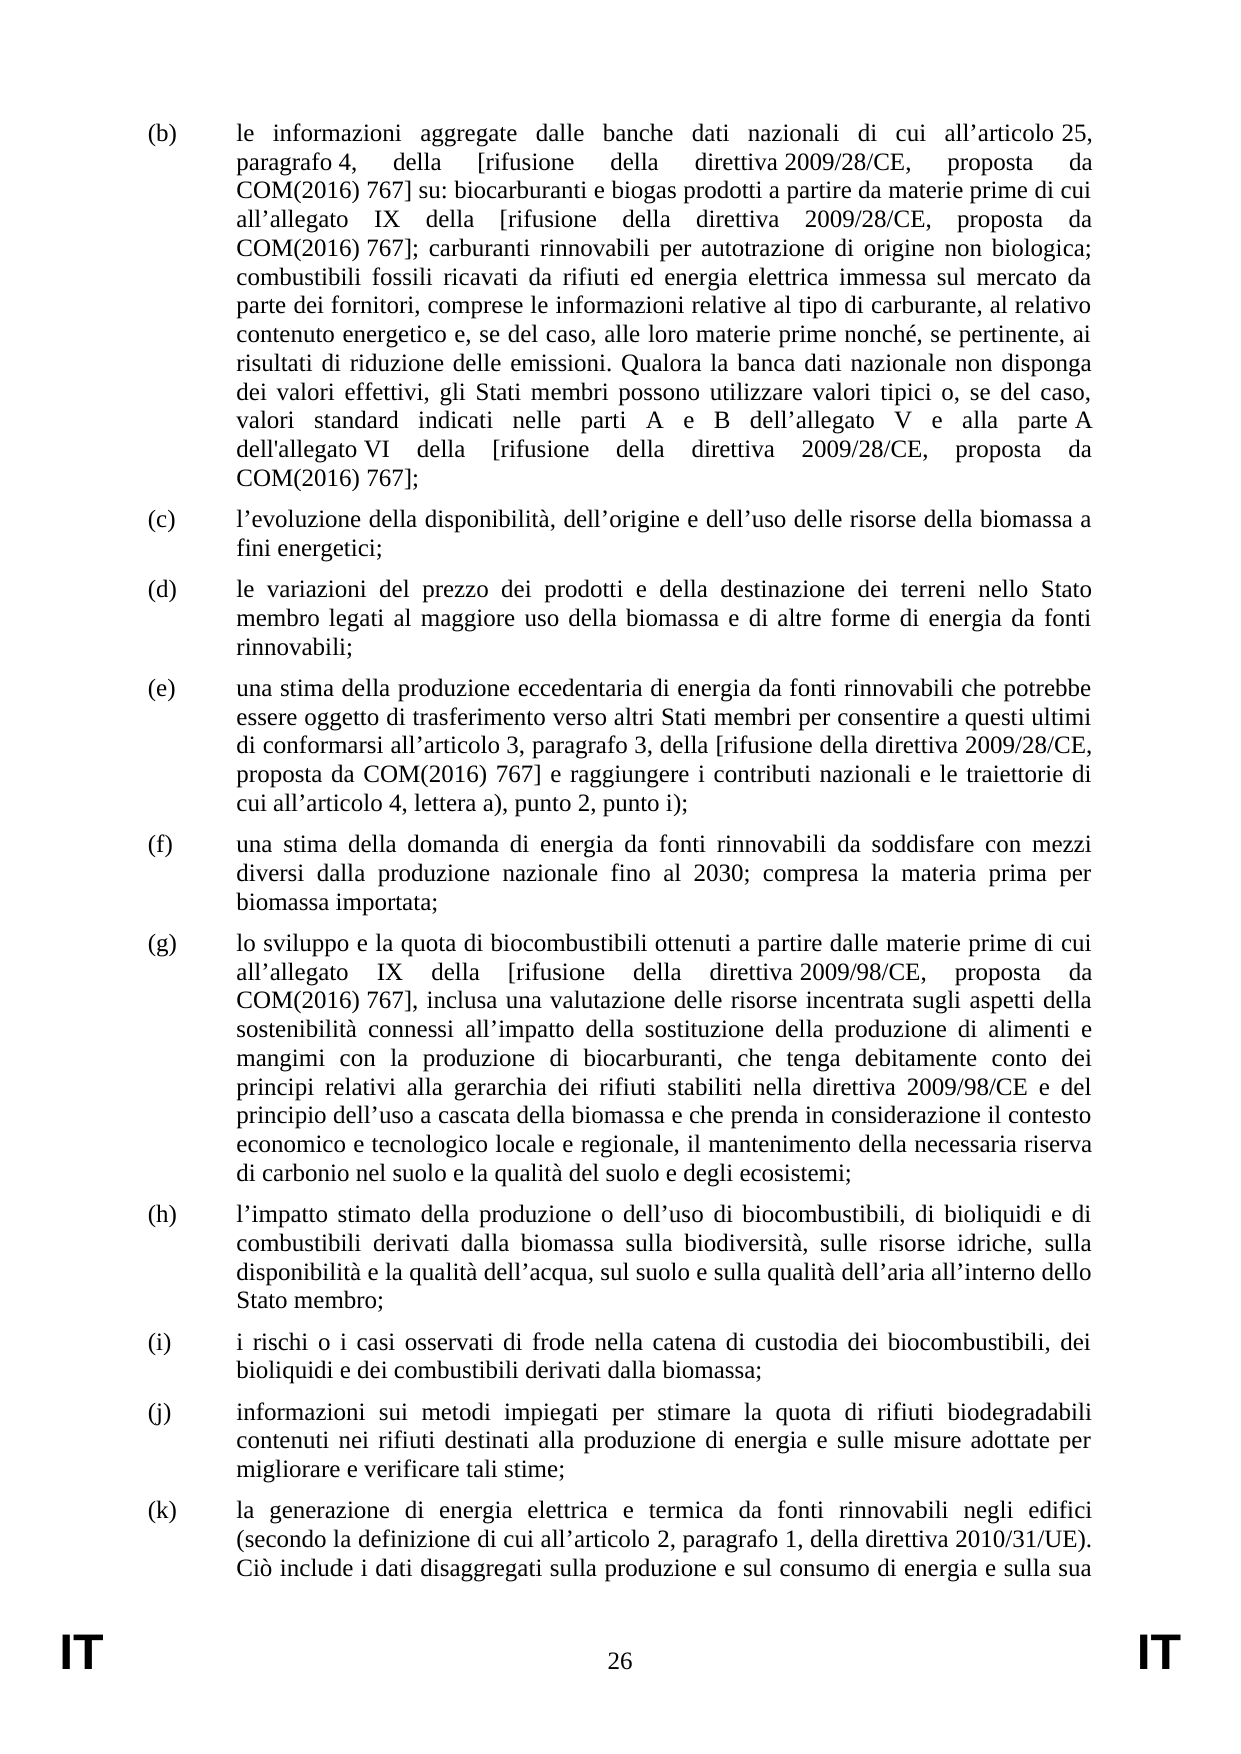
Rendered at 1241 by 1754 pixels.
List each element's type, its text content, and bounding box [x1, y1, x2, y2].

text una stima della produzione eccedentaria di energia da fonti rinnovabili che potrebbe essere oggetto di trasferimento verso altri Stati membri per consentire a questi ultimi di conformarsi all’articolo 3, paragrafo 3, della [rifusione della direttiva 2009/28/CE, proposta da COM(2016) 767] e raggiungere i contributi nazionali e le traiettorie di cui all’articolo 4, lettera a), punto 2, punto i); [148, 673, 1093, 817]
text i rischi o i casi osservati di frode nella catena di custodia dei biocombustibili, dei bioliquidi e dei combustibili derivati dalla biomassa; [148, 1327, 1093, 1384]
text una stima della domanda di energia da fonti rinnovabili da soddisfare con mezzi diversi dalla produzione nazionale fino al 2030; compresa la materia prima per biomassa importata; [148, 829, 1093, 916]
text informazioni sui metodi impiegati per stimare la quota di rifiuti biodegradabili contenuti nei rifiuti destinati alla produzione di energia e sulle misure adottate per migliorare e verificare tali stime; [148, 1397, 1093, 1483]
text l’impatto stimato della produzione o dell’uso di biocombustibili, di bioliquidi e di combustibili derivati dalla biomassa sulla biodiversità, sulle risorse idriche, sulla disponibilità e la qualità dell’acqua, sul suolo e sulla qualità dell’aria all’interno dello Stato membro; [148, 1199, 1093, 1314]
text lo sviluppo e la quota di biocombustibili ottenuti a partire dalle materie prime di cui all’allegato IX della [rifusione della direttiva 2009/98/CE, proposta da COM(2016) 767], inclusa una valutazione delle risorse incentrata sugli aspetti della sostenibilità connessi all’impatto della sostituzione della produzione di alimenti e mangimi con la produzione di biocarburanti, che tenga debitamente conto dei principi relativi alla gerarchia dei rifiuti stabiliti nella direttiva 2009/98/CE e del principio dell’uso a cascata della biomassa e che prenda in considerazione il contesto economico e tecnologico locale e regionale, il mantenimento della necessaria riserva di carbonio nel suolo e la qualità del suolo e degli ecosistemi; [148, 928, 1093, 1187]
text le informazioni aggregate dalle banche dati nazionali di cui all’articolo 25, paragrafo 4, della [rifusione della direttiva 2009/28/CE, proposta da COM(2016) 767] su: biocarburanti e biogas prodotti a partire da materie prime di cui all’allegato IX della [rifusione della direttiva 2009/28/CE, proposta da COM(2016) 767]; carburanti rinnovabili per autotrazione di origine non biologica; combustibili fossili ricavati da rifiuti ed energia elettrica immessa sul mercato da parte dei fornitori, comprese le informazioni relative al tipo di carburante, al relativo contenuto energetico e, se del caso, alle loro materie prime nonché, se pertinente, ai risultati di riduzione delle emissioni. Qualora la banca dati nazionale non disponga dei valori effettivi, gli Stati membri possono utilizzare valori tipici o, se del caso, valori standard indicati nelle parti A e B dell’allegato V e alla parte A dell'allegato VI della [rifusione della direttiva 2009/28/CE, proposta da COM(2016) 767]; [148, 118, 1093, 492]
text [148, 1496, 1093, 1582]
text l’evoluzione della disponibilità, dell’origine e dell’uso delle risorse della biomassa a fini energetici; [148, 504, 1093, 562]
text le variazioni del prezzo dei prodotti e della destinazione dei terreni nello Stato membro legati al maggiore uso della biomassa e di altre forme di energia da fonti rinnovabili; [148, 574, 1093, 661]
